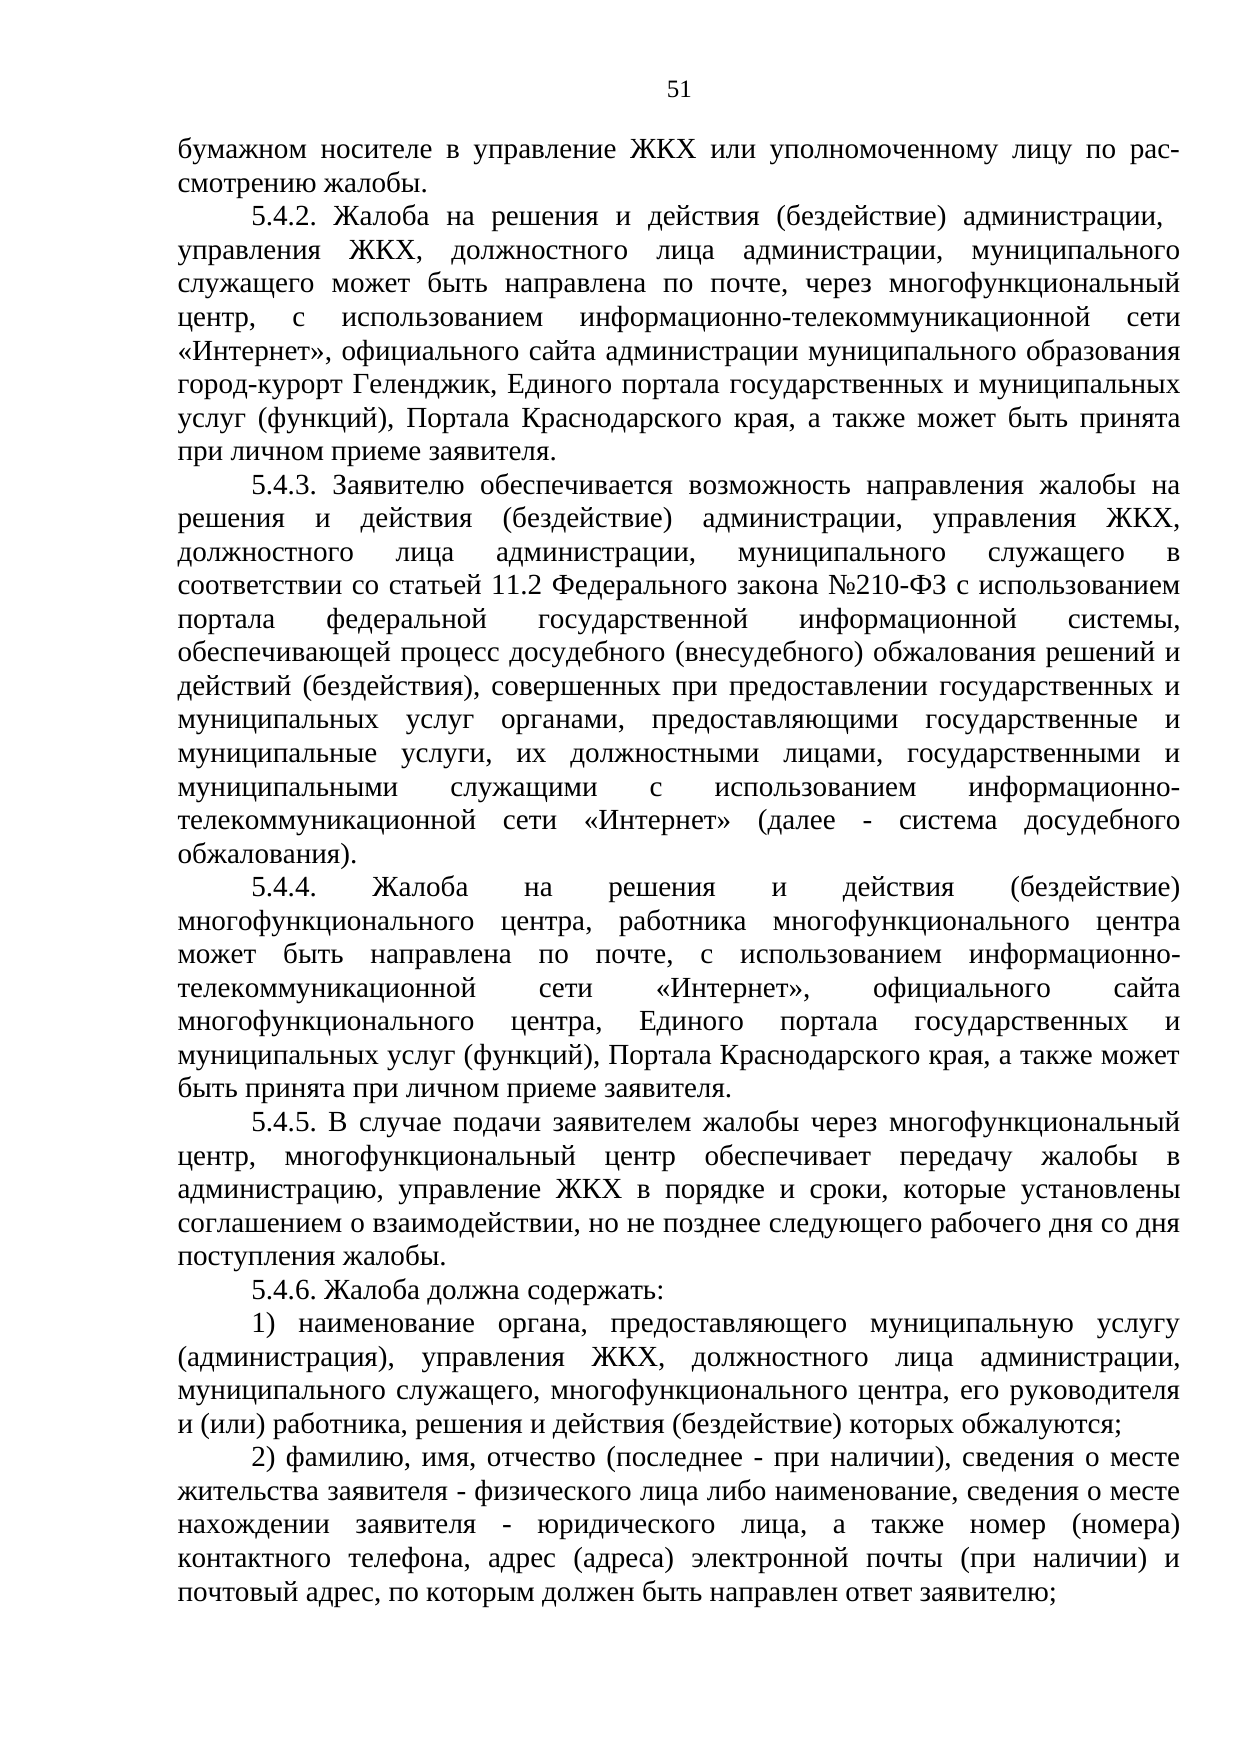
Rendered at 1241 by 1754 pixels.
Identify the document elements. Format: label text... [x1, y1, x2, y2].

text бумажном носителе в управление ЖКХ или уполномоченному лицу по рас- смотрению жалобы. [177, 131, 1181, 198]
text 1) наименование органа, предоставляющего муниципальную услугу (администрация), управления ЖКХ, должностного лица администрации, муниципального служащего, многофункционального центра, его руководителя и (или) работника, решения и действия (бездействие) которых обжалуются; [177, 1305, 1181, 1439]
text 5.4.6. Жалоба должна содержать: [177, 1272, 1181, 1305]
text 5.4.4. Жалоба на решения и действия (бездействие) многофункционального центра, работника многофункционального центра может быть направлена по почте, с использованием информационно-телекоммуникационной сети «Интернет», официального сайта многофункционального центра, Единого портала государственных и муниципальных услуг (функций), Портала Краснодарского края, а также может быть принята при личном приеме заявителя. [177, 869, 1181, 1104]
text 2) фамилию, имя, отчество (последнее - при наличии), сведения о месте жительства заявителя - физического лица либо наименование, сведения о месте нахождении заявителя - юридического лица, а также номер (номера) контактного телефона, адрес (адреса) электронной почты (при наличии) и почтовый адрес, по которым должен быть направлен ответ заявителю; [177, 1439, 1181, 1607]
text 5.4.5. В случае подачи заявителем жалобы через многофункциональный центр, многофункциональный центр обеспечивает передачу жалобы в администрацию, управление ЖКХ в порядке и сроки, которые установлены соглашением о взаимодействии, но не позднее следующего рабочего дня со дня поступления жалобы. [177, 1104, 1181, 1272]
text 5.4.3. Заявителю обеспечивается возможность направления жалобы на решения и действия (бездействие) администрации, управления ЖКХ, должностного лица администрации, муниципального служащего в соответствии со статьей 11.2 Федерального закона №210-ФЗ с использованием портала федеральной государственной информационной системы, обеспечивающей процесс досудебного (внесудебного) обжалования решений и действий (бездействия), совершенных при предоставлении государственных и муниципальных услуг органами, предоставляющими государственные и муниципальные услуги, их должностными лицами, государственными и муниципальными служащими с использованием информационно-телекоммуникационной сети «Интернет» (далее - система досудебного обжалования). [177, 467, 1181, 869]
text 5.4.2. Жалоба на решения и действия (бездействие) администрации, управления ЖКХ, должностного лица администрации, муниципального служащего может быть направлена по почте, через многофункциональный центр, с использованием информационно-телекоммуникационной сети «Интернет», официального сайта администрации муниципального образования город-курорт Геленджик, Единого портала государственных и муниципальных услуг (функций), Портала Краснодарского края, а также может быть принята при личном приеме заявителя. [177, 198, 1181, 467]
